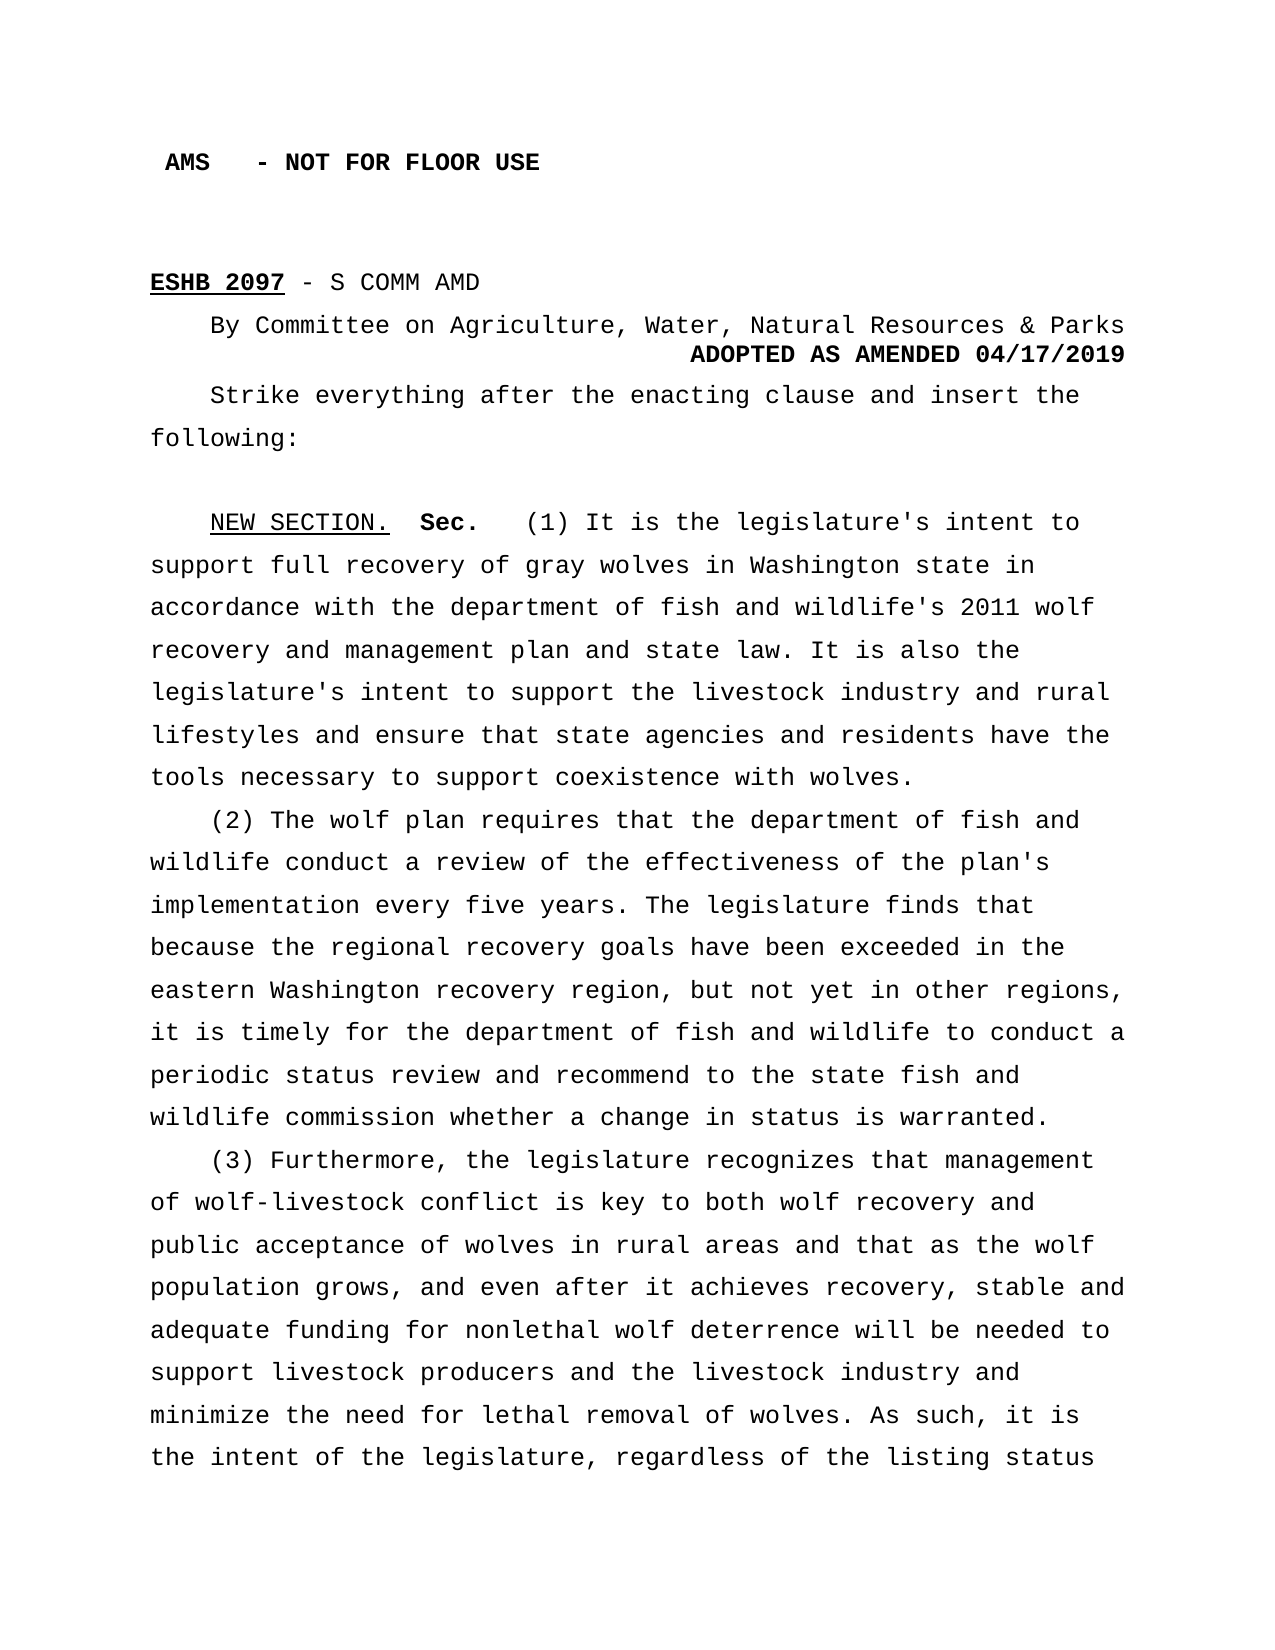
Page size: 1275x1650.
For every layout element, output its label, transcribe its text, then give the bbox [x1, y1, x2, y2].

text By Committee on Agriculture, Water, Natural Resources & Parks [150, 299, 1125, 342]
text (2) The wolf plan requires that the department of fish and wildlife conduct a review of the effectiveness of the plan's implementation every five years. The legislature finds that because the regional recovery goals have been exceeded in the eastern Washington recovery region, but not yet in other regions, it is timely for the department of fish and wildlife to conduct a periodic status review and recommend to the state fish and wildlife commission whether a change in status is warranted. [150, 794, 1125, 1134]
text Strike everything after the enacting clause and insert the following: [150, 370, 1125, 455]
text ADOPTED AS AMENDED 04/17/2019 [150, 342, 1125, 370]
text ESHB 2097 - S COMM AMD [150, 257, 1125, 299]
text AMS - NOT FOR FLOOR USE [150, 150, 1125, 178]
text NEW SECTION. Sec. (1) It is the legislature's intent to support full recovery of gray wolves in Washington state in accordance with the department of fish and wildlife's 2011 wolf recovery and management plan and state law. It is also the legislature's intent to support the livestock industry and rural lifestyles and ensure that state agencies and residents have the tools necessary to support coexistence with wolves. [150, 497, 1125, 794]
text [150, 1134, 1125, 1474]
